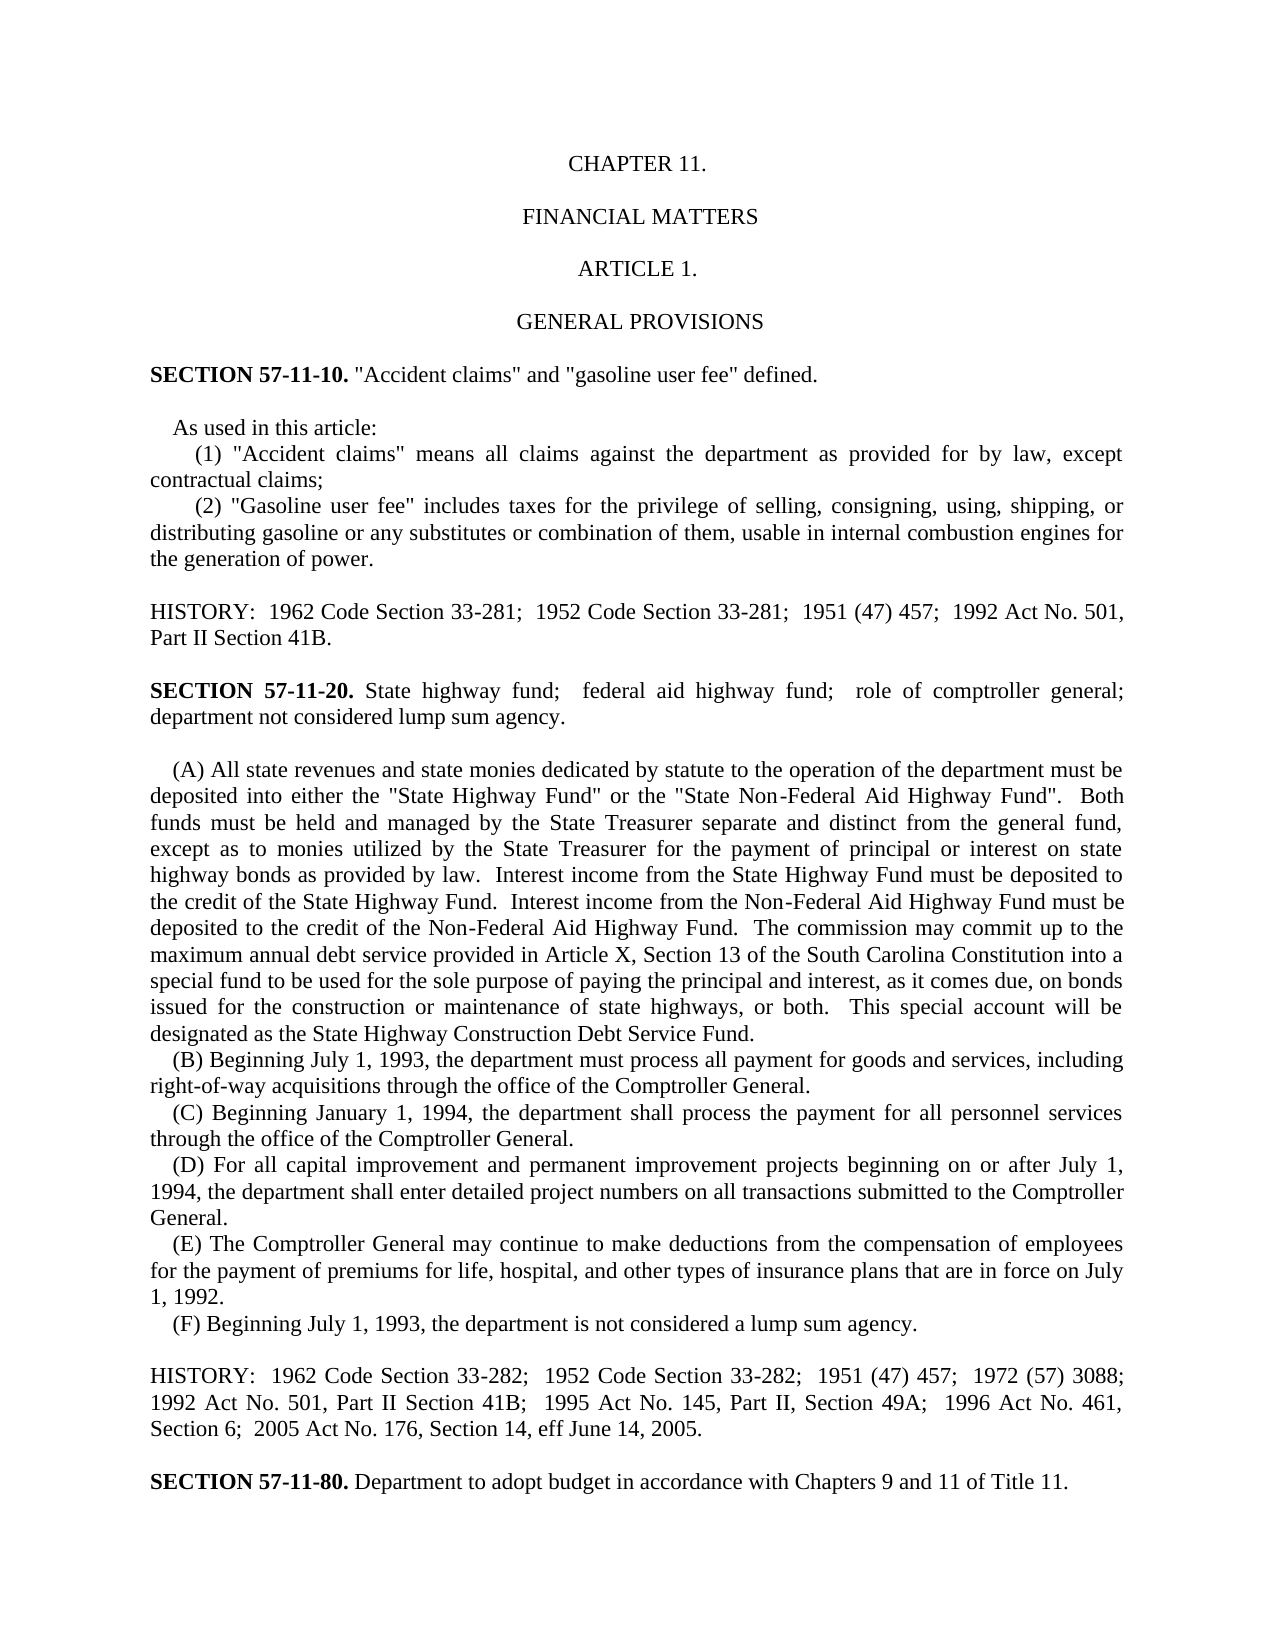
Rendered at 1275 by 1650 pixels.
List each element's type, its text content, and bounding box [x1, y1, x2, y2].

text SECTION 57-11-10. "Accident claims" and "gasoline user fee" defined. [150, 361, 1125, 387]
text (A) All state revenues and state monies dedicated by statute to the operation of the department must be deposited into either the "State Highway Fund" or the "State Non-Federal Aid Highway Fund". Both funds must be held and managed by the State Treasurer separate and distinct from the general fund, except as to monies utilized by the State Treasurer for the payment of principal or interest on state highway bonds as provided by law. Interest income from the State Highway Fund must be deposited to the credit of the State Highway Fund. Interest income from the Non-Federal Aid Highway Fund must be deposited to the credit of the Non-Federal Aid Highway Fund. The commission may commit up to the maximum annual debt service provided in Article X, Section 13 of the South Carolina Constitution into a special fund to be used for the sole purpose of paying the principal and interest, as it comes due, on bonds issued for the construction or maintenance of state highways, or both. This special account will be designated as the State Highway Construction Debt Service Fund. [150, 756, 1125, 1046]
text (F) Beginning July 1, 1993, the department is not considered a lump sum agency. [150, 1309, 1125, 1336]
text As used in this article: [150, 413, 1125, 440]
text (E) The Comptroller General may continue to make deductions from the compensation of employees for the payment of premiums for life, hospital, and other types of insurance plans that are in force on July 1, 1992. [150, 1231, 1125, 1309]
text HISTORY: 1962 Code Section 33-281; 1952 Code Section 33-281; 1951 (47) 457; 1992 Act No. 501, Part II Section 41B. [150, 598, 1125, 651]
text CHAPTER 11. [150, 150, 1125, 176]
text ARTICLE 1. [150, 255, 1125, 282]
text (2) "Gasoline user fee" includes taxes for the privilege of selling, consigning, using, shipping, or distributing gasoline or any substitutes or combination of them, usable in internal combustion engines for the generation of power. [150, 493, 1125, 572]
text (1) "Accident claims" means all claims against the department as provided for by law, except contractual claims; [150, 440, 1125, 493]
text FINANCIAL MATTERS [150, 203, 1125, 229]
text (D) For all capital improvement and permanent improvement projects beginning on or after July 1, 1994, the department shall enter detailed project numbers on all transactions submitted to the Comptroller General. [150, 1151, 1125, 1231]
text (C) Beginning January 1, 1994, the department shall process the payment for all personnel services through the office of the Comptroller General. [150, 1099, 1125, 1151]
text GENERAL PROVISIONS [150, 308, 1125, 334]
text SECTION 57-11-20. State highway fund; federal aid highway fund; role of comptroller general; department not considered lump sum agency. [150, 677, 1125, 730]
text SECTION 57-11-80. Department to adopt budget in accordance with Chapters 9 and 11 of Title 11. [150, 1468, 1125, 1494]
text (B) Beginning July 1, 1993, the department must process all payment for goods and services, including right-of-way acquisitions through the office of the Comptroller General. [150, 1046, 1125, 1099]
text HISTORY: 1962 Code Section 33-282; 1952 Code Section 33-282; 1951 (47) 457; 1972 (57) 3088; 1992 Act No. 501, Part II Section 41B; 1995 Act No. 145, Part II, Section 49A; 1996 Act No. 461, Section 6; 2005 Act No. 176, Section 14, eff June 14, 2005. [150, 1362, 1125, 1441]
